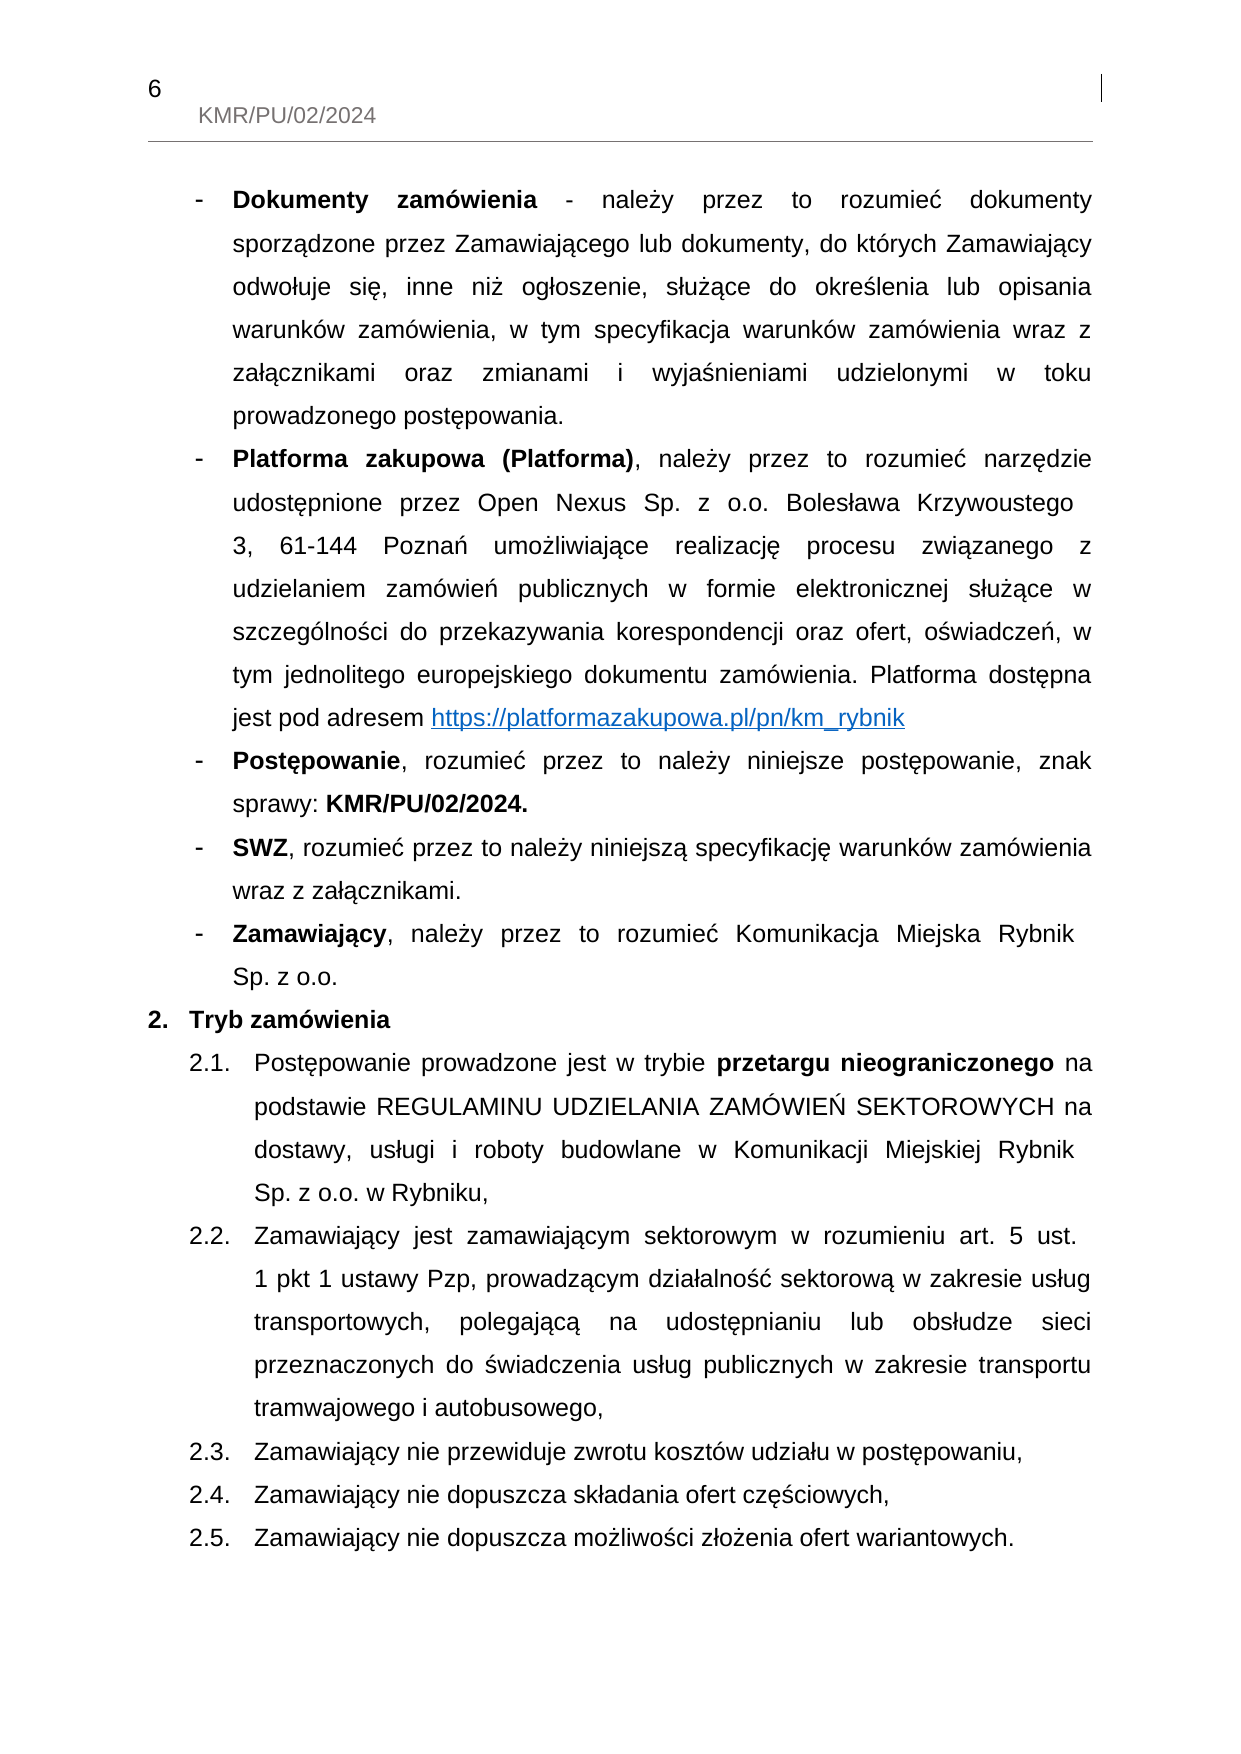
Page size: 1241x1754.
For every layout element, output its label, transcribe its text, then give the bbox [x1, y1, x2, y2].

list Zamawiający, należy przez to rozumieć Komunikacja Miejska Rybnik Sp. z o.o. [195, 919, 1093, 991]
list SWZ, rozumieć przez to należy niniejszą specyfikację warunków zamówienia wraz z załącznikami. [195, 833, 1093, 904]
list Postępowanie, rozumieć przez to należy niniejsze postępowanie, znak sprawy: KMR/PU/02/2024. [195, 746, 1093, 818]
list Platforma zakupowa (Platforma), należy przez to rozumieć narzędzie udostępnione przez Open Nexus Sp. z o.o. Bolesława Krzywoustego 3, 61-144 Poznań umożliwiające realizację procesu związanego z udzielaniem zamówień publicznych w formie elektronicznej służące w szczególności do przekazywania korespondencji oraz ofert, oświadczeń, w tym jednolitego europejskiego dokumentu zamówienia. Platforma dostępna jest pod adresem https://platformazakupowa.pl/pn/km_rybnik [195, 444, 1093, 732]
list Zamawiający nie przewiduje zwrotu kosztów udziału w postępowaniu, [189, 1437, 1093, 1465]
subtitle Tryb zamówienia [148, 1005, 1093, 1034]
list Postępowanie prowadzone jest w trybie przetargu nieograniczonego na podstawie REGULAMINU UDZIELANIA ZAMÓWIEŃ SEKTOROWYCH na dostawy, usługi i roboty budowlane w Komunikacji Miejskiej Rybnik Sp. z o.o. w Rybniku, [189, 1048, 1093, 1207]
list Zamawiający jest zamawiającym sektorowym w rozumieniu art. 5 ust. 1 pkt 1 ustawy Pzp, prowadzącym działalność sektorową w zakresie usług transportowych, polegającą na udostępnianiu lub obsłudze sieci przeznaczonych do świadczenia usług publicznych w zakresie transportu tramwajowego i autobusowego, [189, 1221, 1093, 1422]
list Zamawiający nie dopuszcza składania ofert częściowych, [189, 1480, 1093, 1508]
list Dokumenty zamówienia - należy przez to rozumieć dokumenty sporządzone przez Zamawiającego lub dokumenty, do których Zamawiający odwołuje się, inne niż ogłoszenie, służące do określenia lub opisania warunków zamówienia, w tym specyfikacja warunków zamówienia wraz z załącznikami oraz zmianami i wyjaśnieniami udzielonymi w toku prowadzonego postępowania. [195, 185, 1093, 430]
list Zamawiający nie dopuszcza możliwości złożenia ofert wariantowych. [189, 1523, 1093, 1552]
